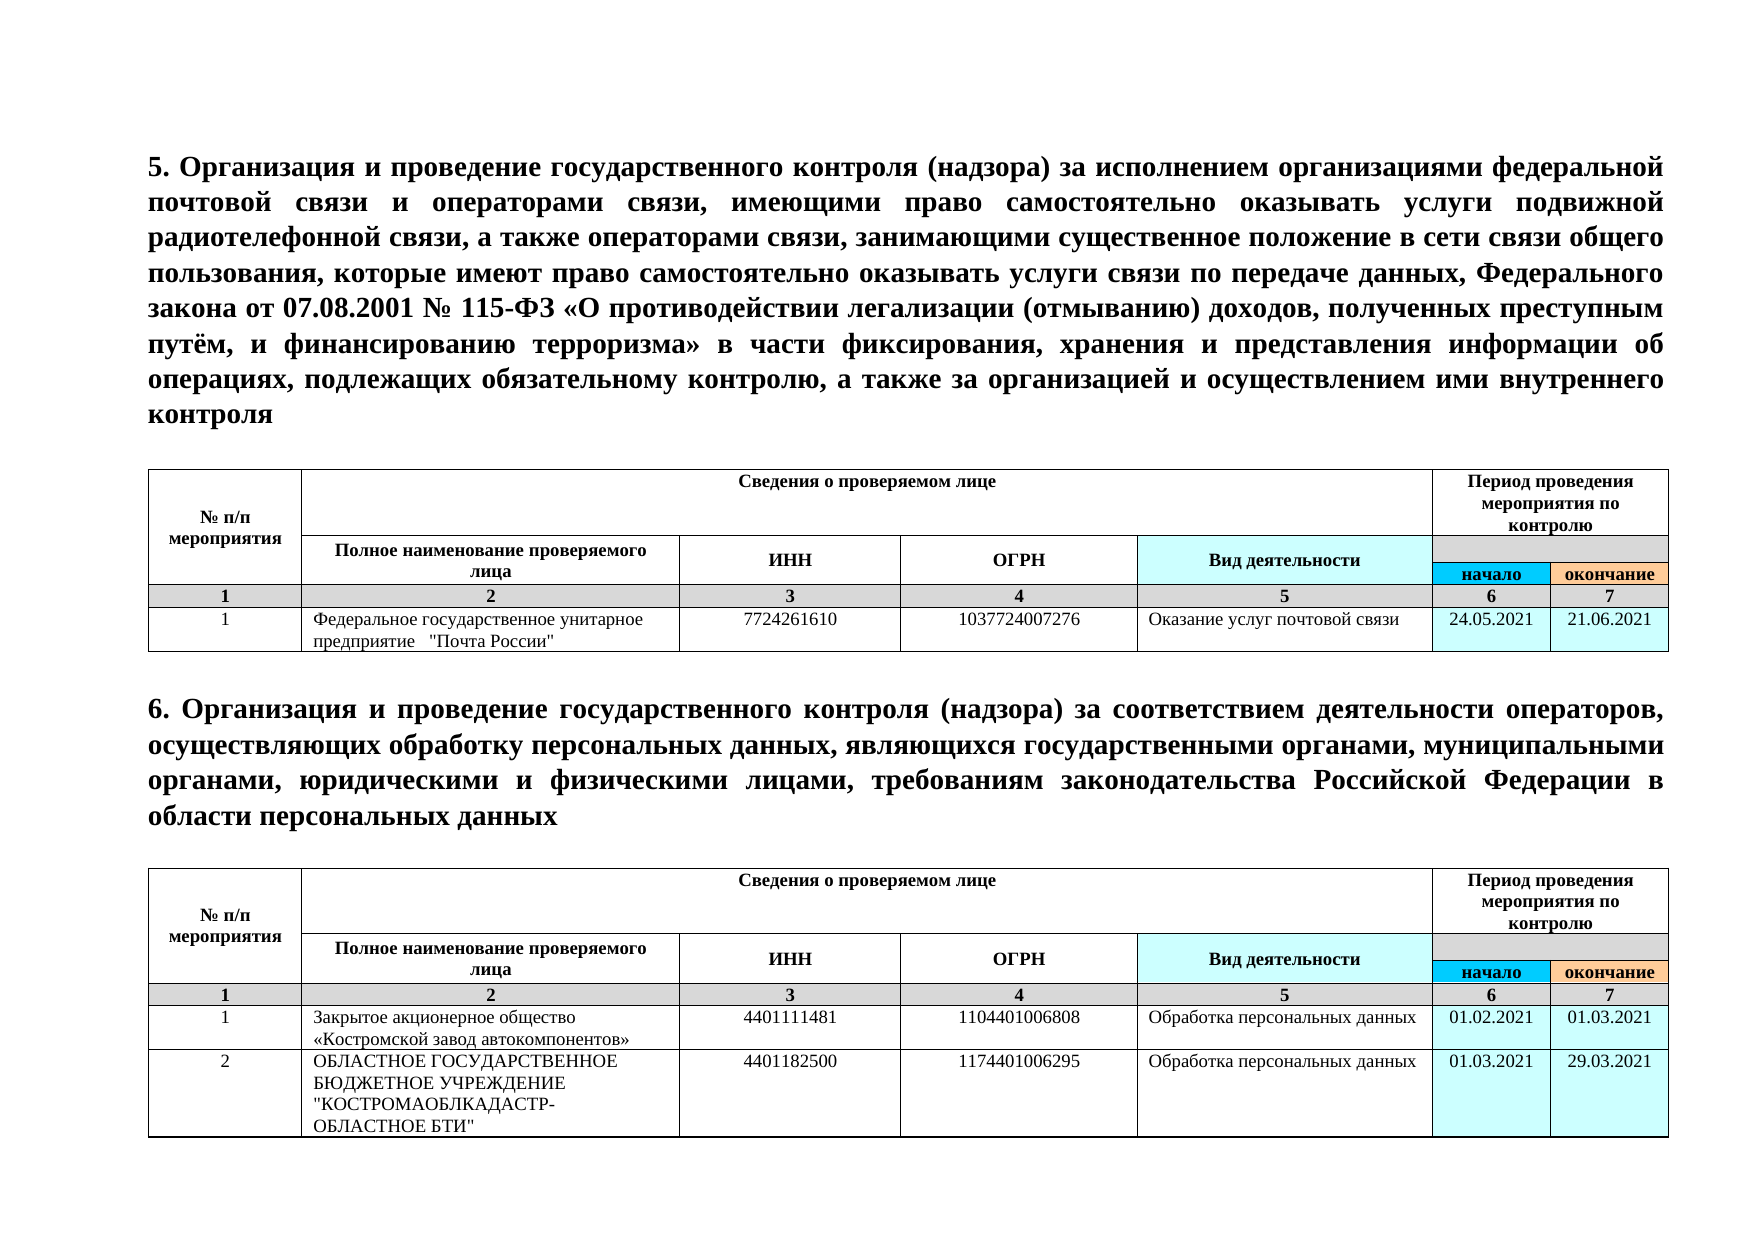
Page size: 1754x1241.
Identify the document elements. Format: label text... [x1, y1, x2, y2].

table_cell 1174401006295 [901, 1050, 1137, 1136]
table_cell Обработка персональных данных [1138, 1050, 1432, 1136]
table_cell 1037724007276 [901, 608, 1137, 651]
table_cell 4 [901, 585, 1137, 607]
table_cell [1433, 536, 1668, 562]
table_cell Вид деятельности [1138, 934, 1432, 982]
table_cell 29.03.2021 [1551, 1050, 1668, 1136]
table_cell 24.05.2021 [1433, 608, 1550, 651]
table_cell Вид деятельности [1138, 536, 1432, 584]
table_cell 3 [680, 984, 900, 1005]
table_cell 4 [901, 984, 1137, 1005]
table_header № п/п мероприятия [149, 470, 301, 584]
table_cell 01.02.2021 [1433, 1006, 1550, 1049]
table_cell 1 [149, 608, 301, 651]
text 6. Организация и проведение государственного контроля (надзора) за соответствием деятельности операторов, осуществляющих обработку персональных данных, являющихся государственными органами, муниципальными органами, юридическими и физическими лицами, требованиям законодательства Российской Федерации в области персональных данных [148, 690, 1665, 832]
table_cell 2 [302, 984, 679, 1005]
table_cell Полное наименование проверяемого лица [302, 536, 679, 584]
table_cell окончание [1551, 563, 1668, 584]
table_cell ОГРН [901, 536, 1137, 584]
table_cell ОГРН [901, 934, 1137, 982]
table_cell [1433, 934, 1668, 960]
table_cell начало [1433, 961, 1550, 982]
table_header Сведения о проверяемом лице [302, 470, 1432, 535]
table_header № п/п мероприятия [149, 869, 301, 982]
table_cell 1 [149, 1006, 301, 1049]
table_cell 2 [302, 585, 679, 607]
table_cell Полное наименование проверяемого лица [302, 934, 679, 982]
table_cell 1104401006808 [901, 1006, 1137, 1049]
table_cell ИНН [680, 536, 900, 584]
table_cell 4401182500 [680, 1050, 900, 1136]
text 5. Организация и проведение государственного контроля (надзора) за исполнением организациями федеральной почтовой связи и операторами связи, имеющими право самостоятельно оказывать услуги подвижной радиотелефонной связи, а также операторами связи, занимающими существенное положение в сети связи общего пользования, которые имеют право самостоятельно оказывать услуги связи по передаче данных, Федерального закона от 07.08.2001 № 115-ФЗ «О противодействии легализации (отмыванию) доходов, полученных преступным путём, и финансированию терроризма» в части фиксирования, хранения и представления информации об операциях, подлежащих обязательному контролю, а также за организацией и осуществлением ими внутреннего контроля [148, 148, 1665, 431]
table_cell 1 [149, 585, 301, 607]
table_cell Закрытое акционерное общество «Костромской завод автокомпонентов» [302, 1006, 679, 1049]
table_cell 01.03.2021 [1551, 1006, 1668, 1049]
table_cell 6 [1433, 984, 1550, 1005]
table_cell ОБЛАСТНОЕ ГОСУДАРСТВЕННОЕ БЮДЖЕТНОЕ УЧРЕЖДЕНИЕ "КОСТРОМАОБЛКАДАСТР-ОБЛАСТНОЕ БТИ" [302, 1050, 679, 1136]
table_cell Оказание услуг почтовой связи [1138, 608, 1432, 651]
table_cell 7 [1551, 984, 1668, 1005]
table_cell начало [1433, 563, 1550, 584]
table_cell Федеральное государственное унитарное предприятие "Почта России" [302, 608, 679, 651]
table_header Период проведения мероприятия по контролю [1433, 869, 1668, 933]
table_header Сведения о проверяемом лице [302, 869, 1432, 933]
table_cell ИНН [680, 934, 900, 982]
table_cell 7724261610 [680, 608, 900, 651]
table_cell 21.06.2021 [1551, 608, 1668, 651]
table_cell окончание [1551, 961, 1668, 982]
table_cell 7 [1551, 585, 1668, 607]
table_cell 3 [680, 585, 900, 607]
table_cell 4401111481 [680, 1006, 900, 1049]
table_cell 2 [149, 1050, 301, 1136]
table_header Период проведения мероприятия по контролю [1433, 470, 1668, 535]
table_cell 5 [1138, 585, 1432, 607]
table_cell 5 [1138, 984, 1432, 1005]
table_cell 6 [1433, 585, 1550, 607]
table_cell 01.03.2021 [1433, 1050, 1550, 1136]
table_cell Обработка персональных данных [1138, 1006, 1432, 1049]
table_cell 1 [149, 984, 301, 1005]
